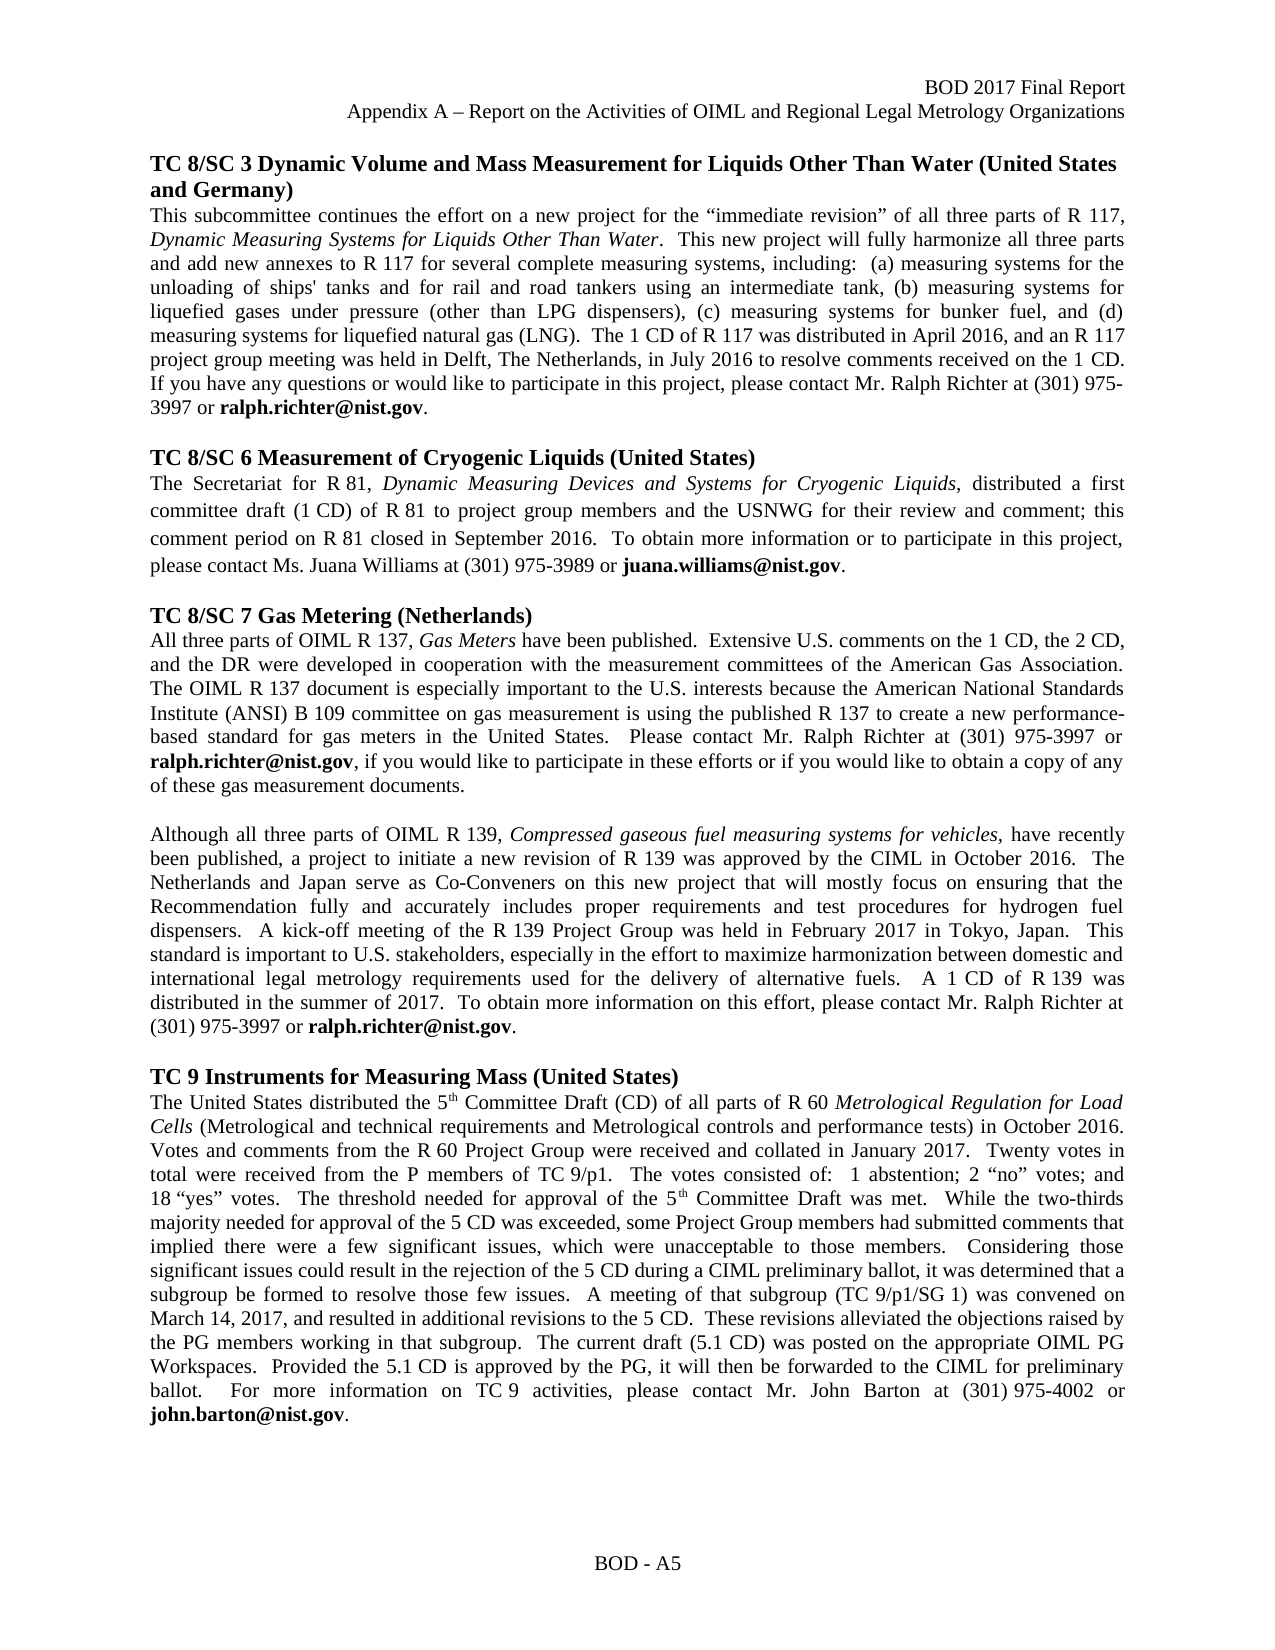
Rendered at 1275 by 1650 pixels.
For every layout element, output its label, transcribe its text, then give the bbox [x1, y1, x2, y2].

text TC 8/SC 3 Dynamic Volume and Mass Measurement for Liquids Other Than Water (United States and Germany) [150, 150, 1125, 203]
text All three parts of OIML R 137, Gas Meters have been published. Extensive U.S. comments on the 1 CD, the 2 CD, and the DR were developed in cooperation with the measurement committees of the American Gas Association. The OIML R 137 document is especially important to the U.S. interests because the American National Standards Institute (ANSI) B 109 committee on gas measurement is using the published R 137 to create a new performance-based standard for gas meters in the United States. Please contact Mr. Ralph Richter at (301) 975-3997 or ralph.richter@nist.gov, if you would like to participate in these efforts or if you would like to obtain a copy of any of these gas measurement documents. [150, 628, 1125, 797]
text Although all three parts of OIML R 139, Compressed gaseous fuel measuring systems for vehicles, have recently been published, a project to initiate a new revision of R 139 was approved by the CIML in October 2016. The Netherlands and Japan serve as Co-Conveners on this new project that will mostly focus on ensuring that the Recommendation fully and accurately includes proper requirements and test procedures for hydrogen fuel dispensers. A kick-off meeting of the R 139 Project Group was held in February 2017 in Tokyo, Japan. This standard is important to U.S. stakeholders, especially in the effort to maximize harmonization between domestic and international legal metrology requirements used for the delivery of alternative fuels. A 1 CD of R 139 was distributed in the summer of 2017. To obtain more information on this effort, please contact Mr. Ralph Richter at (301) 975-3997 or ralph.richter@nist.gov. [150, 822, 1125, 1038]
text The Secretariat for R 81, Dynamic Measuring Devices and Systems for Cryogenic Liquids, distributed a first committee draft (1 CD) of R 81 to project group members and the USNWG for their review and comment; this comment period on R 81 closed in September 2016. To obtain more information or to participate in this project, please contact Ms. Juana Williams at (301) 975-3989 or juana.williams@nist.gov. [150, 471, 1125, 577]
text This subcommittee continues the effort on a new project for the “immediate revision” of all three parts of R 117, Dynamic Measuring Systems for Liquids Other Than Water. This new project will fully harmonize all three parts and add new annexes to R 117 for several complete measuring systems, including: (a) measuring systems for the unloading of ships' tanks and for rail and road tankers using an intermediate tank, (b) measuring systems for liquefied gases under pressure (other than LPG dispensers), (c) measuring systems for bunker fuel, and (d) measuring systems for liquefied natural gas (LNG). The 1 CD of R 117 was distributed in April 2016, and an R 117 project group meeting was held in Delft, The Netherlands, in July 2016 to resolve comments received on the 1 CD. If you have any questions or would like to participate in this project, please contact Mr. Ralph Richter at (301) 975-3997 or ralph.richter@nist.gov. [150, 203, 1125, 419]
text The United States distributed the 5th Committee Draft (CD) of all parts of R 60 Metrological Regulation for Load Cells (Metrological and technical requirements and Metrological controls and performance tests) in October 2016. Votes and comments from the R 60 Project Group were received and collated in January 2017. Twenty votes in total were received from the P members of TC 9/p1. The votes consisted of: 1 abstention; 2 “no” votes; and 18 “yes” votes. The threshold needed for approval of the 5th Committee Draft was met. While the two-thirds majority needed for approval of the 5 CD was exceeded, some Project Group members had submitted comments that implied there were a few significant issues, which were unacceptable to those members. Considering those significant issues could result in the rejection of the 5 CD during a CIML preliminary ballot, it was determined that a subgroup be formed to resolve those few issues. A meeting of that subgroup (TC 9/p1/SG 1) was convened on March 14, 2017, and resulted in additional revisions to the 5 CD. These revisions alleviated the objections raised by the PG members working in that subgroup. The current draft (5.1 CD) was posted on the appropriate OIML PG Workspaces. Provided the 5.1 CD is approved by the PG, it will then be forwarded to the CIML for preliminary ballot. For more information on TC 9 activities, please contact Mr. John Barton at (301) 975-4002 or john.barton@nist.gov. [150, 1089, 1125, 1426]
text TC 8/SC 6 Measurement of Cryogenic Liquids (United States) [150, 444, 1125, 471]
text TC 9 Instruments for Measuring Mass (United States) [150, 1063, 1125, 1089]
text TC 8/SC 7 Gas Metering (Netherlands) [150, 602, 1125, 628]
